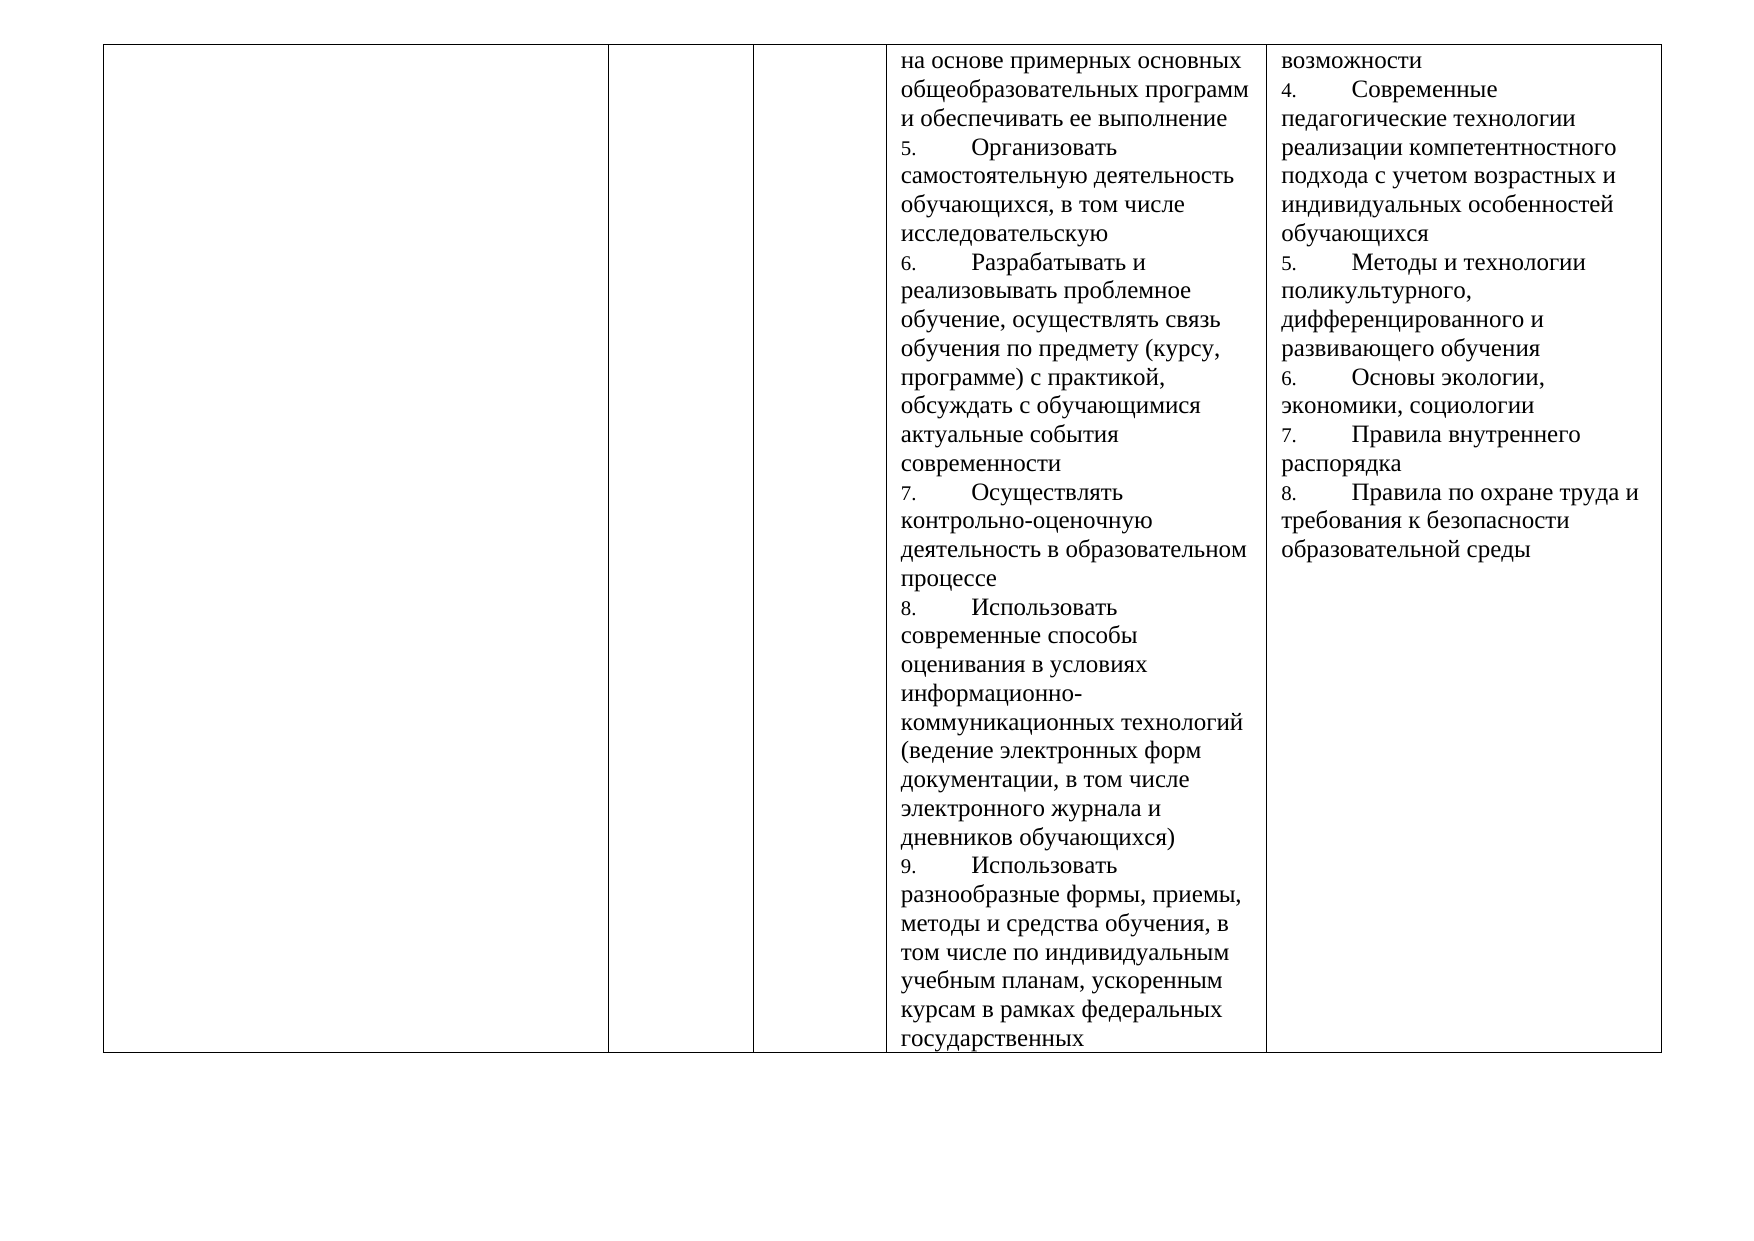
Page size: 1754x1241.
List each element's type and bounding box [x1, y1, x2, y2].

table_cell [609, 45, 753, 1052]
table_cell [754, 45, 886, 1052]
table_cell [1267, 45, 1661, 1052]
table_cell [887, 45, 1266, 1052]
table_cell [104, 45, 608, 1052]
